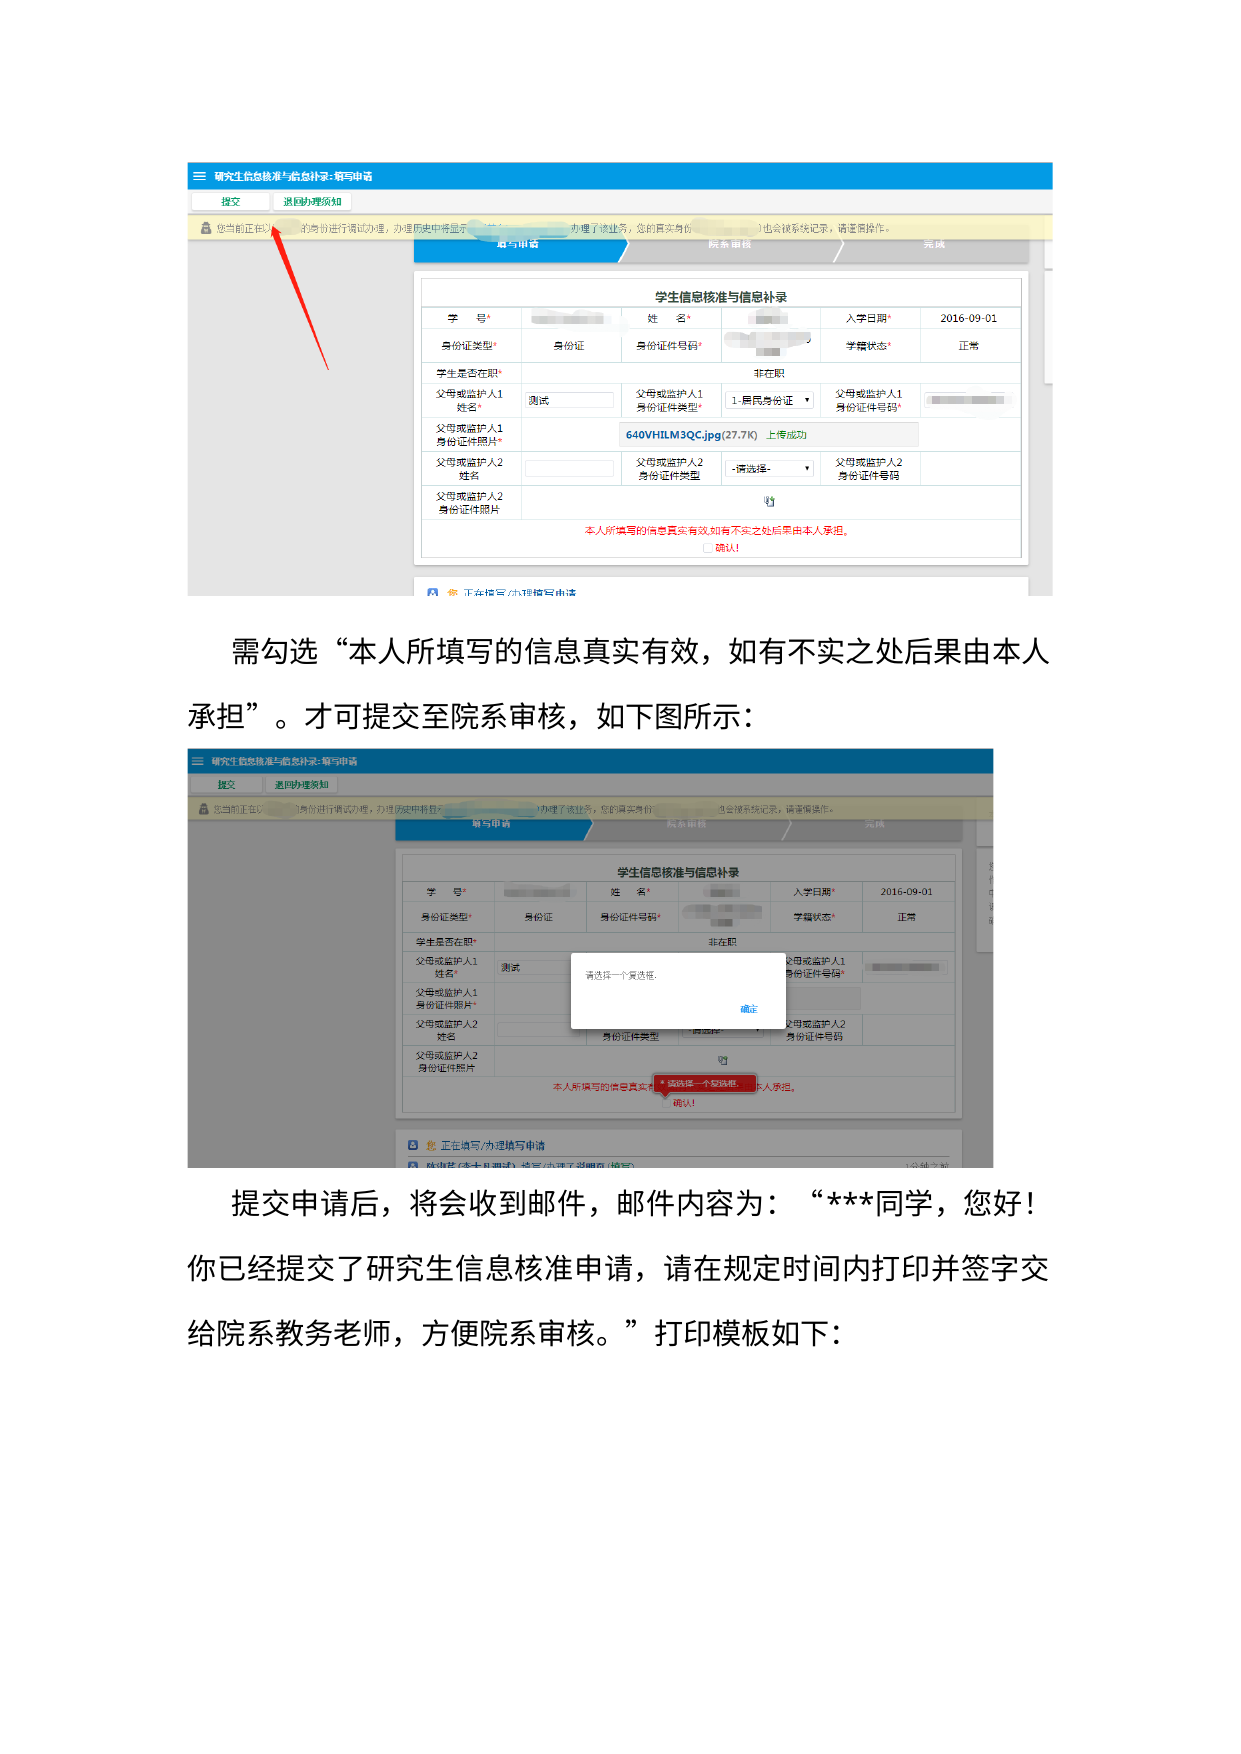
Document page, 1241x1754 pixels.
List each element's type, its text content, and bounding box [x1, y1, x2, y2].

picture [351, 172, 361, 180]
picture [364, 172, 371, 180]
picture [244, 172, 270, 180]
picture [350, 758, 356, 765]
picture [281, 758, 294, 765]
picture [216, 173, 233, 180]
picture [302, 172, 309, 180]
text 提交申请后，将会收到邮件，邮件内容为：“***同学，您好！你已经提交了研究生信息核准申请，请在规定时间内打印并签字交给院系教务老师，方便院系审核。”打印模板如下： [187, 1169, 1053, 1364]
text 需勾选“本人所填写的信息真实有效，如有不实之处后果由本人承担”。才可提交至院系审核，如下图所示： [187, 617, 1053, 747]
picture [257, 758, 263, 765]
picture [213, 758, 231, 765]
picture [187, 774, 994, 1168]
picture [290, 172, 299, 180]
picture [323, 758, 330, 764]
picture [239, 758, 254, 765]
picture [336, 172, 343, 180]
picture [274, 172, 279, 180]
picture [187, 190, 1053, 596]
picture [337, 758, 347, 765]
